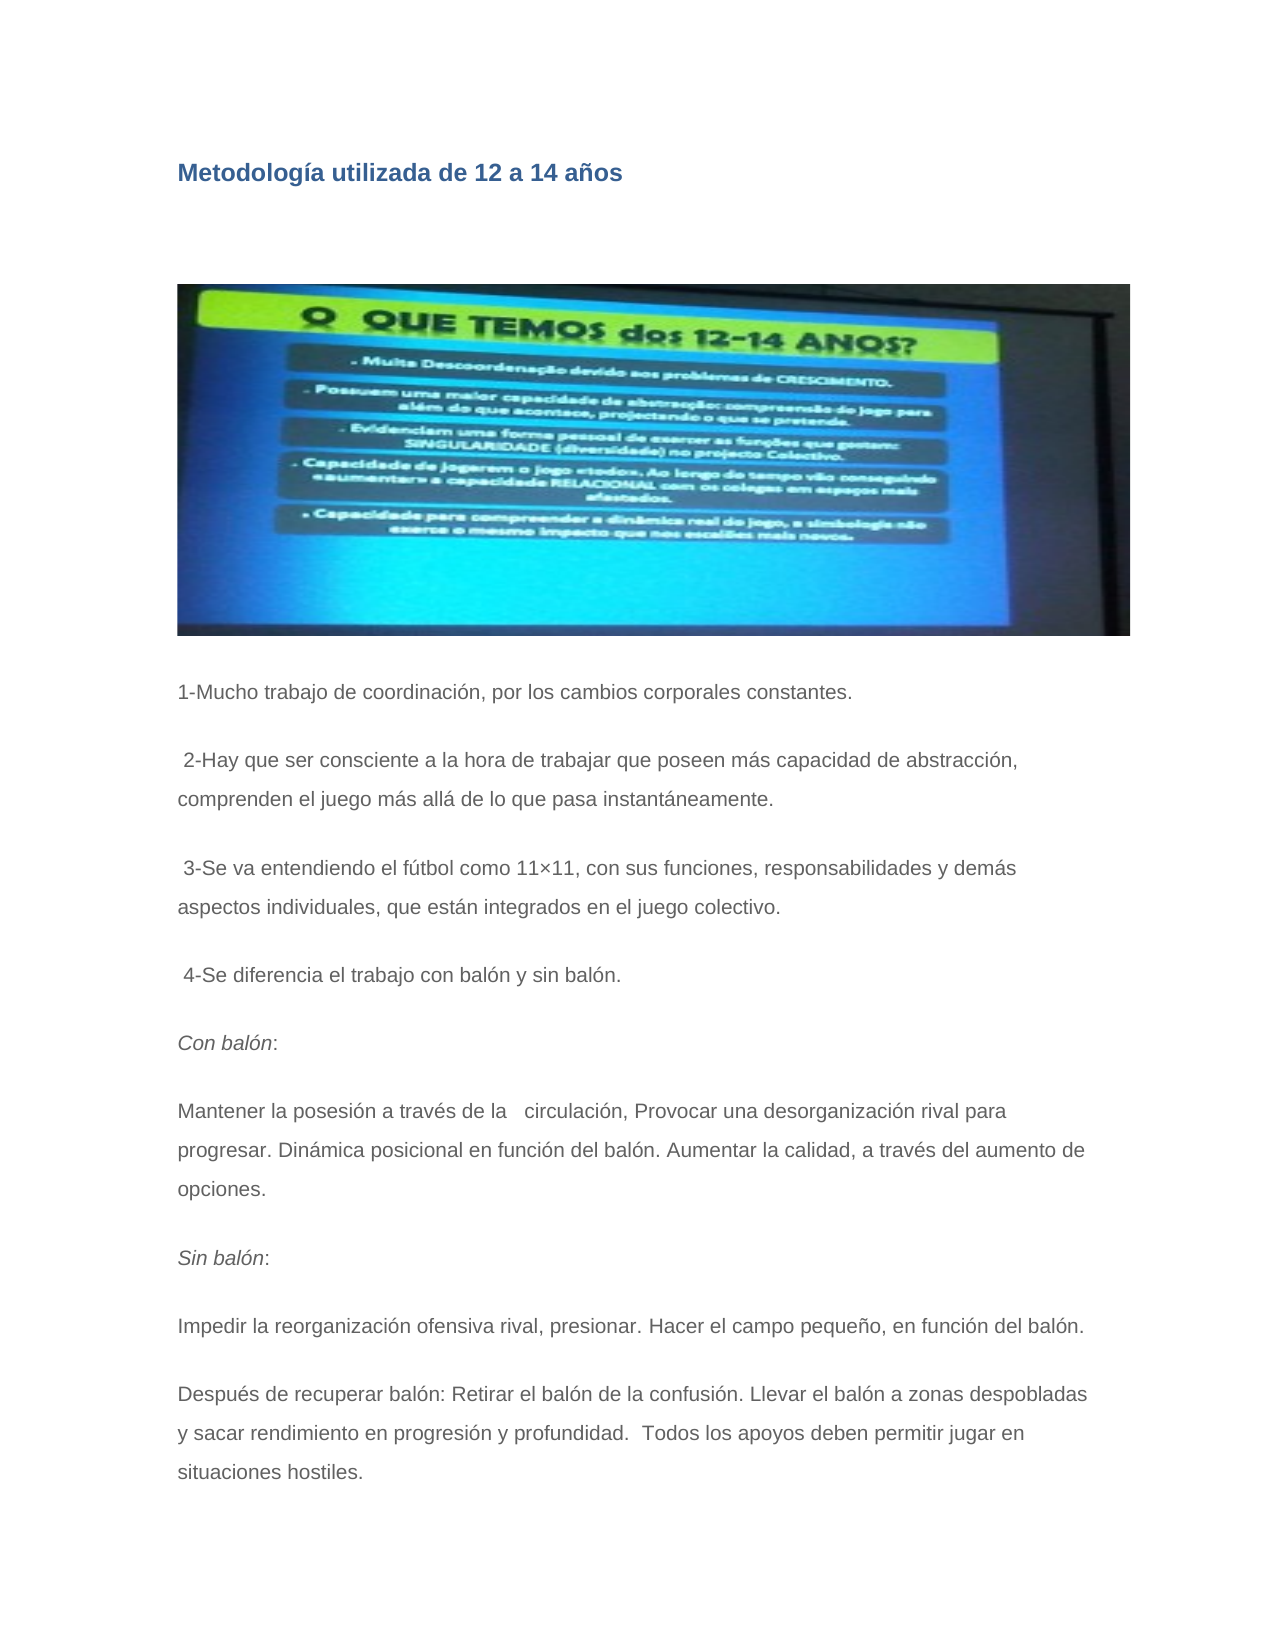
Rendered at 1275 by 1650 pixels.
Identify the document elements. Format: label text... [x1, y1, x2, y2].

text Después de recuperar balón: Retirar el balón de la confusión. Llevar el balón a zonas despobladas y sacar rendimiento en progresión y profundidad. Todos los apoyos deben permitir jugar en situaciones hostiles. [177, 1367, 1098, 1484]
text 2-Hay que ser consciente a la hora de trabajar que poseen más capacidad de abstracción, comprenden el juego más allá de lo que pasa instantáneamente. [177, 733, 1098, 811]
text 3-Se va entendiendo el fútbol como 11×11, con sus funciones, responsabilidades y demás aspectos individuales, que están integrados en el juego colectivo. [177, 840, 1098, 918]
text Sin balón: [177, 1230, 1098, 1269]
text 4-Se diferencia el trabajo con balón y sin balón. [177, 948, 1098, 987]
text Impedir la reorganización ofensiva rival, presionar. Hacer el campo pequeño, en función del balón. [177, 1299, 1098, 1338]
text Mantener la posesión a través de la circulación, Provocar una desorganización rival para progresar. Dinámica posicional en función del balón. Aumentar la calidad, a través del aumento de opciones. [177, 1084, 1098, 1201]
text Metodología utilizada de 12 a 14 años [177, 148, 1098, 187]
text 1-Mucho trabajo de coordinación, por los cambios corporales constantes. [177, 665, 1098, 704]
text Con balón: [177, 1016, 1098, 1055]
picture [177, 284, 1131, 636]
